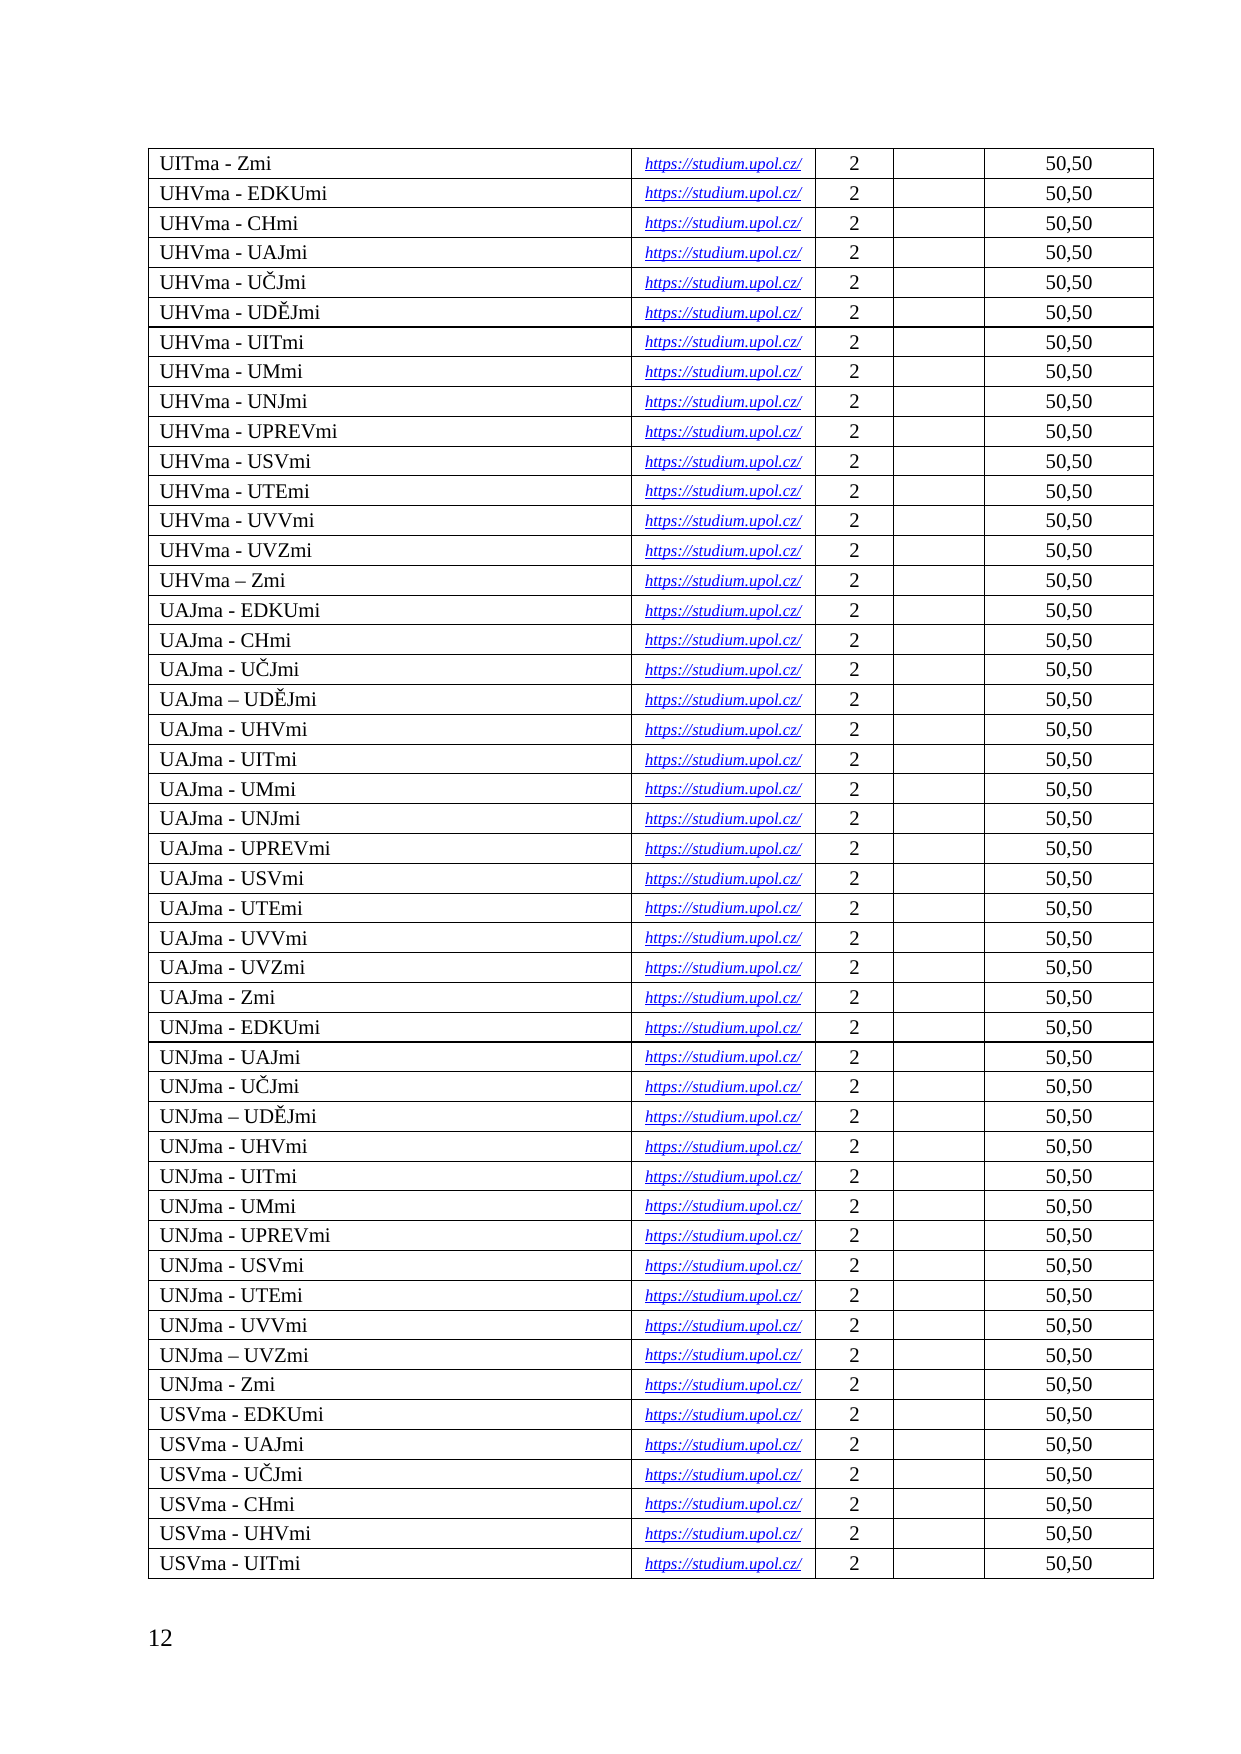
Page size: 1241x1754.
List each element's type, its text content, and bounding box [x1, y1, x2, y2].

table_cell https://studium.upol.cz/ [632, 804, 815, 833]
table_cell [632, 1549, 815, 1578]
table_cell 50,50 [985, 1430, 1153, 1458]
table_cell [894, 328, 984, 356]
table_cell [894, 804, 984, 833]
table_cell 50,50 [985, 208, 1153, 237]
table_cell 50,50 [985, 1162, 1153, 1190]
table_cell 50,50 [985, 417, 1153, 446]
table_cell 50,50 [985, 1460, 1153, 1488]
table_cell UNJma - UTEmi [149, 1281, 631, 1309]
table_cell 2 [816, 447, 893, 475]
table_cell UNJma - UAJmi [149, 1043, 631, 1071]
table_cell UAJma - UTEmi [149, 894, 631, 922]
table_cell [894, 1132, 984, 1161]
table_cell 50,50 [985, 179, 1153, 207]
table_cell [894, 1370, 984, 1399]
table_cell UAJma - UNJmi [149, 804, 631, 833]
table_cell UHVma - UITmi [149, 328, 631, 356]
table_cell 50,50 [985, 536, 1153, 565]
table_cell 50,50 [985, 506, 1153, 535]
table_cell https://studium.upol.cz/ [632, 1043, 815, 1071]
table_cell https://studium.upol.cz/ [632, 566, 815, 594]
table_cell 2 [816, 685, 893, 714]
table_cell UHVma - UNJmi [149, 387, 631, 416]
table_cell UNJma – UVZmi [149, 1340, 631, 1369]
table_cell 50,50 [985, 774, 1153, 803]
table_cell https://studium.upol.cz/ [632, 1132, 815, 1161]
table_cell 2 [816, 655, 893, 684]
table_cell [894, 1549, 984, 1578]
table_cell 2 [816, 804, 893, 833]
table_cell 2 [816, 1072, 893, 1101]
table_cell [894, 1013, 984, 1041]
table_cell 50,50 [985, 268, 1153, 297]
table_cell 2 [816, 1311, 893, 1339]
table_cell https://studium.upol.cz/ [632, 536, 815, 565]
table_cell UNJma - UMmi [149, 1191, 631, 1220]
table_cell https://studium.upol.cz/ [632, 506, 815, 535]
table_cell https://studium.upol.cz/ [632, 357, 815, 386]
table_cell https://studium.upol.cz/ [632, 417, 815, 446]
table_cell [894, 298, 984, 326]
table_cell 2 [816, 1013, 893, 1041]
table_cell 2 [816, 834, 893, 863]
table_cell https://studium.upol.cz/ [632, 1400, 815, 1429]
table_cell https://studium.upol.cz/ [632, 238, 815, 267]
table_cell 50,50 [985, 328, 1153, 356]
table_cell [894, 476, 984, 505]
table_cell https://studium.upol.cz/ [632, 298, 815, 326]
table_cell [894, 1400, 984, 1429]
table_cell UAJma - UITmi [149, 745, 631, 773]
table_cell USVma - EDKUmi [149, 1400, 631, 1429]
table_cell UAJma - EDKUmi [149, 596, 631, 624]
table_cell 50,50 [985, 1221, 1153, 1250]
table_cell UAJma - UHVmi [149, 715, 631, 743]
table_cell 2 [816, 298, 893, 326]
table_cell [894, 1489, 984, 1518]
table_cell https://studium.upol.cz/ [632, 923, 815, 952]
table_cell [632, 149, 815, 177]
table_cell UAJma – UDĚJmi [149, 685, 631, 714]
table_cell [894, 1519, 984, 1548]
table_cell 2 [816, 1132, 893, 1161]
table_cell https://studium.upol.cz/ [632, 596, 815, 624]
table_cell https://studium.upol.cz/ [632, 685, 815, 714]
table_cell 50,50 [985, 1191, 1153, 1220]
table_cell UHVma - UMmi [149, 357, 631, 386]
table_cell [894, 1340, 984, 1369]
table_cell 50,50 [985, 447, 1153, 475]
table_cell https://studium.upol.cz/ [632, 1281, 815, 1309]
table_cell https://studium.upol.cz/ [632, 208, 815, 237]
table_cell 2 [816, 417, 893, 446]
table_cell UAJma - CHmi [149, 625, 631, 654]
table_cell https://studium.upol.cz/ [632, 1489, 815, 1518]
table_cell [894, 596, 984, 624]
table_cell [894, 983, 984, 1012]
table_cell [894, 1043, 984, 1071]
table_cell 50,50 [985, 1400, 1153, 1429]
table_cell USVma - UITmi [149, 1549, 631, 1578]
table_cell https://studium.upol.cz/ [632, 1430, 815, 1458]
table_cell 50,50 [985, 864, 1153, 892]
table_cell https://studium.upol.cz/ [632, 834, 815, 863]
table_cell UAJma - UVZmi [149, 953, 631, 982]
table_cell https://studium.upol.cz/ [632, 268, 815, 297]
table_cell https://studium.upol.cz/ [632, 1191, 815, 1220]
table_cell 2 [816, 864, 893, 892]
table_cell [894, 1191, 984, 1220]
table_cell 50,50 [985, 387, 1153, 416]
table_cell 2 [816, 536, 893, 565]
table_cell [894, 149, 984, 177]
table_cell 50,50 [985, 745, 1153, 773]
table_cell https://studium.upol.cz/ [632, 715, 815, 743]
table_cell UHVma - EDKUmi [149, 179, 631, 207]
table_cell [894, 1102, 984, 1131]
table_cell 2 [816, 745, 893, 773]
table_cell [894, 506, 984, 535]
table_cell https://studium.upol.cz/ [632, 1311, 815, 1339]
table_cell 2 [816, 894, 893, 922]
table_cell 2 [816, 1489, 893, 1518]
table_cell UNJma - USVmi [149, 1251, 631, 1280]
table_cell 2 [816, 1281, 893, 1309]
table_cell [894, 774, 984, 803]
table_cell [894, 1281, 984, 1309]
table_cell [894, 387, 984, 416]
table_cell UNJma - EDKUmi [149, 1013, 631, 1041]
table_cell 50,50 [985, 1251, 1153, 1280]
table_cell 2 [816, 1102, 893, 1131]
table_cell [894, 745, 984, 773]
table_cell https://studium.upol.cz/ [632, 387, 815, 416]
table_cell https://studium.upol.cz/ [632, 1102, 815, 1131]
table_cell 50,50 [985, 149, 1153, 177]
table_cell [894, 923, 984, 952]
table_cell https://studium.upol.cz/ [632, 476, 815, 505]
table_cell https://studium.upol.cz/ [632, 1519, 815, 1548]
table_cell USVma - UAJmi [149, 1430, 631, 1458]
table_cell UNJma – UDĚJmi [149, 1102, 631, 1131]
table_cell [894, 894, 984, 922]
table_cell 2 [816, 566, 893, 594]
table_cell 50,50 [985, 1519, 1153, 1548]
table_cell [894, 1311, 984, 1339]
table_cell USVma - CHmi [149, 1489, 631, 1518]
table_cell 50,50 [985, 1489, 1153, 1518]
table_cell UAJma - UVVmi [149, 923, 631, 952]
table_cell UAJma - Zmi [149, 983, 631, 1012]
table_cell 50,50 [985, 1043, 1153, 1071]
table_cell 2 [816, 715, 893, 743]
table_cell 2 [816, 1519, 893, 1548]
table_cell 50,50 [985, 1549, 1153, 1578]
table_cell [894, 566, 984, 594]
table_cell [894, 357, 984, 386]
table_cell UHVma - UAJmi [149, 238, 631, 267]
table_cell [894, 864, 984, 892]
table_cell 2 [816, 238, 893, 267]
table_cell 2 [816, 387, 893, 416]
table_cell [894, 685, 984, 714]
table_cell 50,50 [985, 1072, 1153, 1101]
table_cell 50,50 [985, 1132, 1153, 1161]
table_cell 2 [816, 268, 893, 297]
table_cell [894, 208, 984, 237]
table_cell 50,50 [985, 804, 1153, 833]
table_cell 2 [816, 1043, 893, 1071]
table_cell 2 [816, 625, 893, 654]
table_cell https://studium.upol.cz/ [632, 983, 815, 1012]
table_cell 50,50 [985, 894, 1153, 922]
table_cell 50,50 [985, 1102, 1153, 1131]
table_cell 2 [816, 774, 893, 803]
table_cell 2 [816, 1430, 893, 1458]
table_cell https://studium.upol.cz/ [632, 1460, 815, 1488]
table_cell https://studium.upol.cz/ [632, 1221, 815, 1250]
table_cell 50,50 [985, 566, 1153, 594]
table_cell 50,50 [985, 476, 1153, 505]
table_cell [894, 536, 984, 565]
table_cell UAJma - USVmi [149, 864, 631, 892]
table_cell 2 [816, 1340, 893, 1369]
table_cell UAJma - UMmi [149, 774, 631, 803]
table_cell UHVma - UDĚJmi [149, 298, 631, 326]
table_cell https://studium.upol.cz/ [632, 774, 815, 803]
table_cell https://studium.upol.cz/ [632, 447, 815, 475]
table_cell 2 [816, 983, 893, 1012]
table_cell UNJma - Zmi [149, 1370, 631, 1399]
table_cell https://studium.upol.cz/ [632, 625, 815, 654]
table_cell https://studium.upol.cz/ [632, 864, 815, 892]
table_cell UHVma - UTEmi [149, 476, 631, 505]
table_cell https://studium.upol.cz/ [632, 745, 815, 773]
table_cell 50,50 [985, 1370, 1153, 1399]
table_cell 50,50 [985, 1281, 1153, 1309]
table_cell 2 [816, 1370, 893, 1399]
table_cell [894, 625, 984, 654]
table_cell https://studium.upol.cz/ [632, 1370, 815, 1399]
table_cell [894, 179, 984, 207]
table_cell [894, 834, 984, 863]
table_cell UNJma - UITmi [149, 1162, 631, 1190]
table_cell [894, 953, 984, 982]
table_cell 2 [816, 596, 893, 624]
table_cell USVma - UČJmi [149, 1460, 631, 1488]
table_cell 2 [816, 1460, 893, 1488]
table_cell 50,50 [985, 1311, 1153, 1339]
table_cell 50,50 [985, 625, 1153, 654]
table_cell 2 [816, 1400, 893, 1429]
table_cell 50,50 [985, 655, 1153, 684]
table_cell [894, 447, 984, 475]
table_cell UHVma - USVmi [149, 447, 631, 475]
table_cell 2 [816, 953, 893, 982]
table_cell 50,50 [985, 715, 1153, 743]
table_cell 2 [816, 357, 893, 386]
table_cell 50,50 [985, 983, 1153, 1012]
table_cell 2 [816, 923, 893, 952]
table_cell https://studium.upol.cz/ [632, 1013, 815, 1041]
table_cell 2 [816, 208, 893, 237]
table_cell 50,50 [985, 685, 1153, 714]
table_cell [894, 1162, 984, 1190]
table_cell 50,50 [985, 1340, 1153, 1369]
table_cell [894, 1251, 984, 1280]
table_cell [894, 655, 984, 684]
table_cell 2 [816, 1221, 893, 1250]
table_cell UHVma - CHmi [149, 208, 631, 237]
table_cell USVma - UHVmi [149, 1519, 631, 1548]
table_cell 50,50 [985, 298, 1153, 326]
table_cell 2 [816, 1191, 893, 1220]
table_cell 50,50 [985, 953, 1153, 982]
table_cell UNJma - UČJmi [149, 1072, 631, 1101]
table_cell 2 [816, 1549, 893, 1578]
table_cell UHVma – Zmi [149, 566, 631, 594]
table_cell UAJma - UČJmi [149, 655, 631, 684]
table_cell 2 [816, 476, 893, 505]
table_cell 50,50 [985, 596, 1153, 624]
table_cell UHVma - UVVmi [149, 506, 631, 535]
table_cell [894, 715, 984, 743]
table_cell https://studium.upol.cz/ [632, 953, 815, 982]
table_cell [894, 417, 984, 446]
table_cell UHVma - UVZmi [149, 536, 631, 565]
table_cell https://studium.upol.cz/ [632, 894, 815, 922]
table_cell https://studium.upol.cz/ [632, 1340, 815, 1369]
table_cell UAJma - UPREVmi [149, 834, 631, 863]
table_cell https://studium.upol.cz/ [632, 1251, 815, 1280]
table_cell 50,50 [985, 238, 1153, 267]
table_cell [894, 268, 984, 297]
table_cell https://studium.upol.cz/ [632, 1162, 815, 1190]
table_cell UNJma - UVVmi [149, 1311, 631, 1339]
table_cell 50,50 [985, 834, 1153, 863]
table_cell https://studium.upol.cz/ [632, 328, 815, 356]
table_cell 2 [816, 149, 893, 177]
table_cell [894, 1460, 984, 1488]
table_cell [894, 1430, 984, 1458]
table_cell 2 [816, 1162, 893, 1190]
table_cell 50,50 [985, 1013, 1153, 1041]
table_cell UHVma - UPREVmi [149, 417, 631, 446]
table_cell UNJma - UHVmi [149, 1132, 631, 1161]
table_cell 2 [816, 179, 893, 207]
table_cell https://studium.upol.cz/ [632, 655, 815, 684]
table_cell 2 [816, 506, 893, 535]
table_cell [894, 1072, 984, 1101]
table_cell https://studium.upol.cz/ [632, 1072, 815, 1101]
table_cell https://studium.upol.cz/ [632, 179, 815, 207]
table_cell 50,50 [985, 357, 1153, 386]
table_cell UNJma - UPREVmi [149, 1221, 631, 1250]
table_cell [894, 238, 984, 267]
table_cell 50,50 [985, 923, 1153, 952]
table_cell 2 [816, 328, 893, 356]
table_cell [894, 1221, 984, 1250]
table_cell UITma - Zmi [149, 149, 631, 177]
table_cell 2 [816, 1251, 893, 1280]
table_cell UHVma - UČJmi [149, 268, 631, 297]
